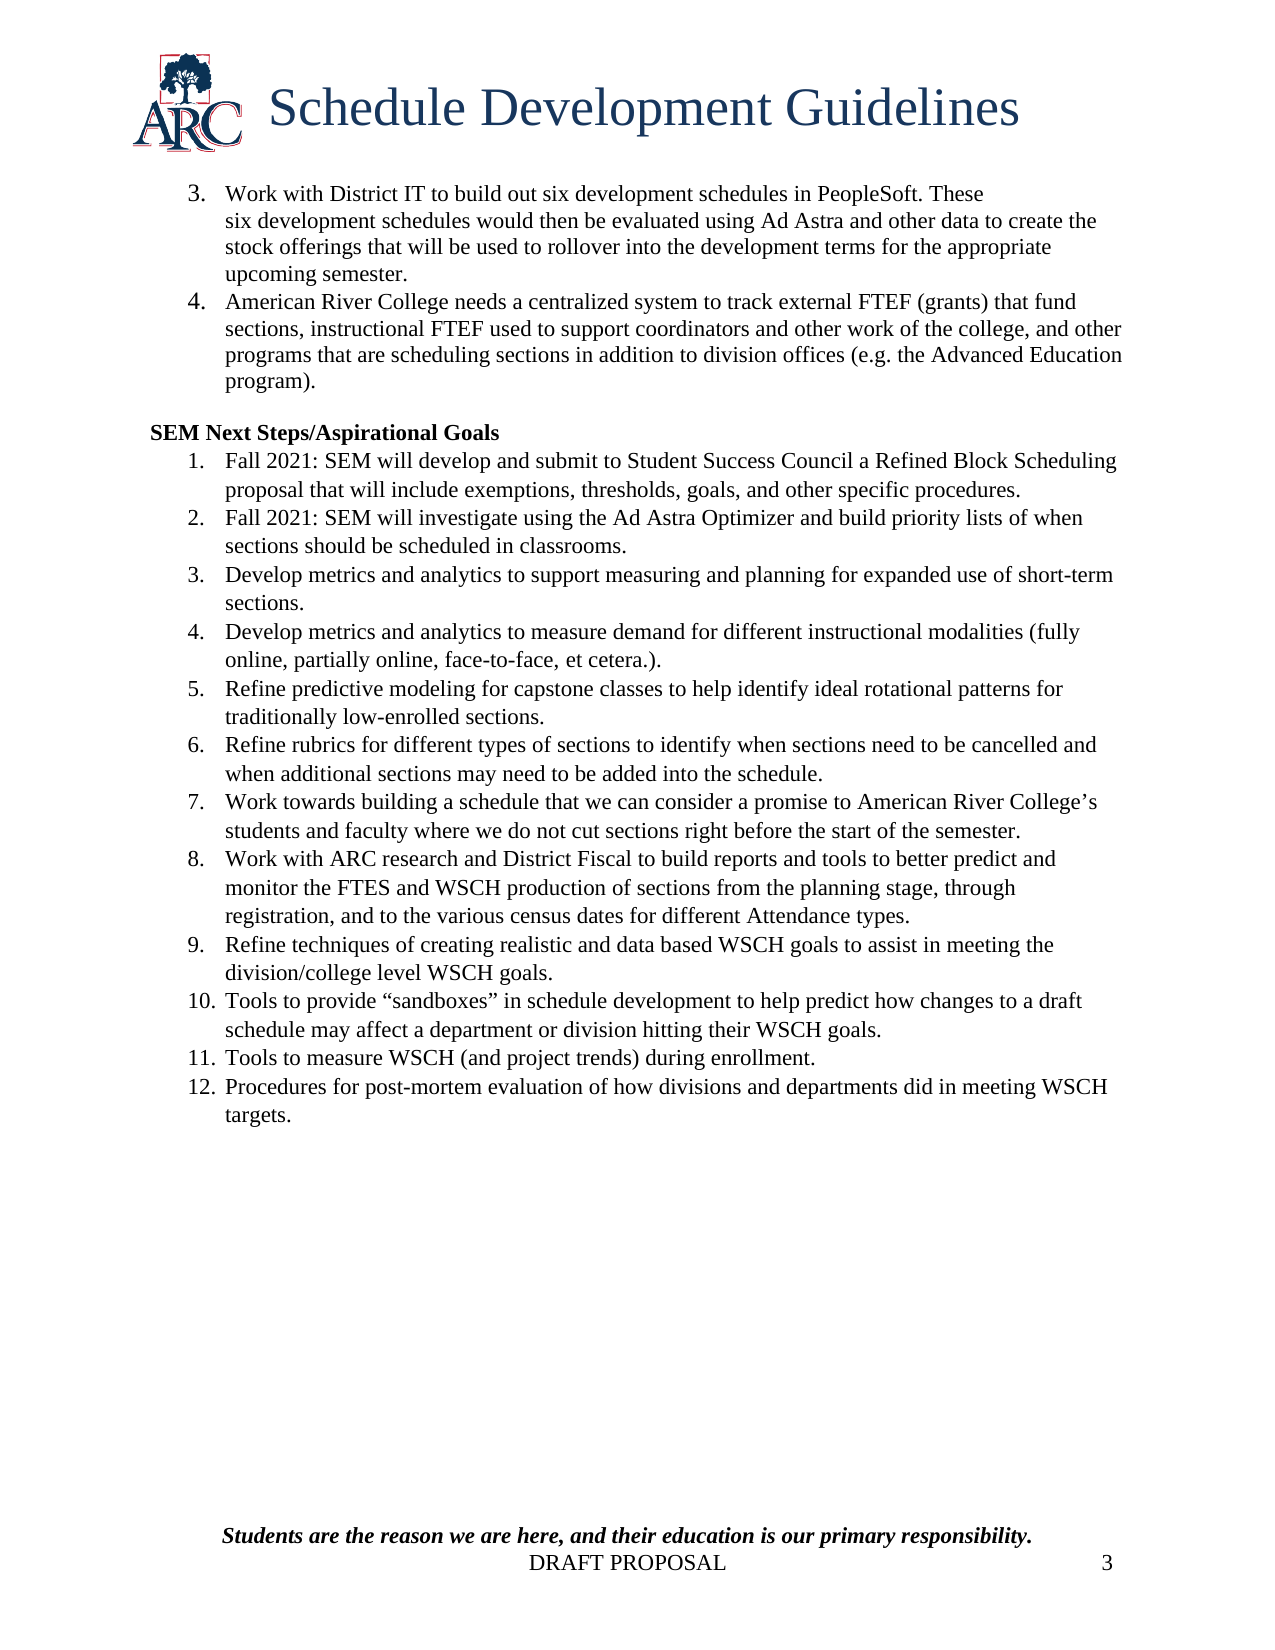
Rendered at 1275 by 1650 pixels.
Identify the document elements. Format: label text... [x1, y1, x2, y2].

list Tools to measure WSCH (and project trends) during enrollment. [187, 1044, 1125, 1071]
list Refine rubrics for different types of sections to identify when sections need to be cancelled and when additional sections may need to be added into the schedule. [187, 732, 1125, 786]
list Develop metrics and analytics to measure demand for different instructional modalities (fully online, partially online, face-to-face, et cetera.). [187, 618, 1125, 673]
list Tools to provide “sandboxes” in schedule development to help predict how changes to a draft schedule may affect a department or division hitting their WSCH goals. [187, 987, 1125, 1042]
list Work with District IT to build out six development schedules in PeopleSoft. These six development schedules would then be evaluated using Ad Astra and other data to create the stock offerings that will be used to rollover into the development terms for the appropriate upcoming semester. [187, 178, 1125, 286]
list American River College needs a centralized system to track external FTEF (grants) that fund sections, instructional FTEF used to support coordinators and other work of the college, and other programs that are scheduling sections in addition to division offices (e.g. the Advanced Education program). [187, 286, 1125, 394]
list Fall 2021: SEM will develop and submit to Student Success Council a Refined Block Scheduling proposal that will include exemptions, thresholds, goals, and other specific procedures. [187, 447, 1125, 502]
list Work towards building a schedule that we can consider a promise to American River College’s students and faculty where we do not cut sections right before the start of the semester. [187, 788, 1125, 843]
list Procedures for post-mortem evaluation of how divisions and departments did in meeting WSCH targets. [187, 1073, 1125, 1128]
list Work with ARC research and District Fiscal to build reports and tools to better predict and monitor the FTES and WSCH production of sections from the planning stage, through registration, and to the various census dates for different Attendance types. [187, 845, 1125, 928]
list Develop metrics and analytics to support measuring and planning for expanded use of short-term sections. [187, 561, 1125, 616]
list Refine predictive modeling for capstone classes to help identify ideal rotational patterns for traditionally low-enrolled sections. [187, 675, 1125, 729]
picture [132, 53, 243, 152]
text SEM Next Steps/Aspirational Goals [150, 419, 1125, 445]
list Fall 2021: SEM will investigate using the Ad Astra Optimizer and build priority lists of when sections should be scheduled in classrooms. [187, 504, 1125, 559]
list Refine techniques of creating realistic and data based WSCH goals to assist in meeting the division/college level WSCH goals. [187, 931, 1125, 985]
